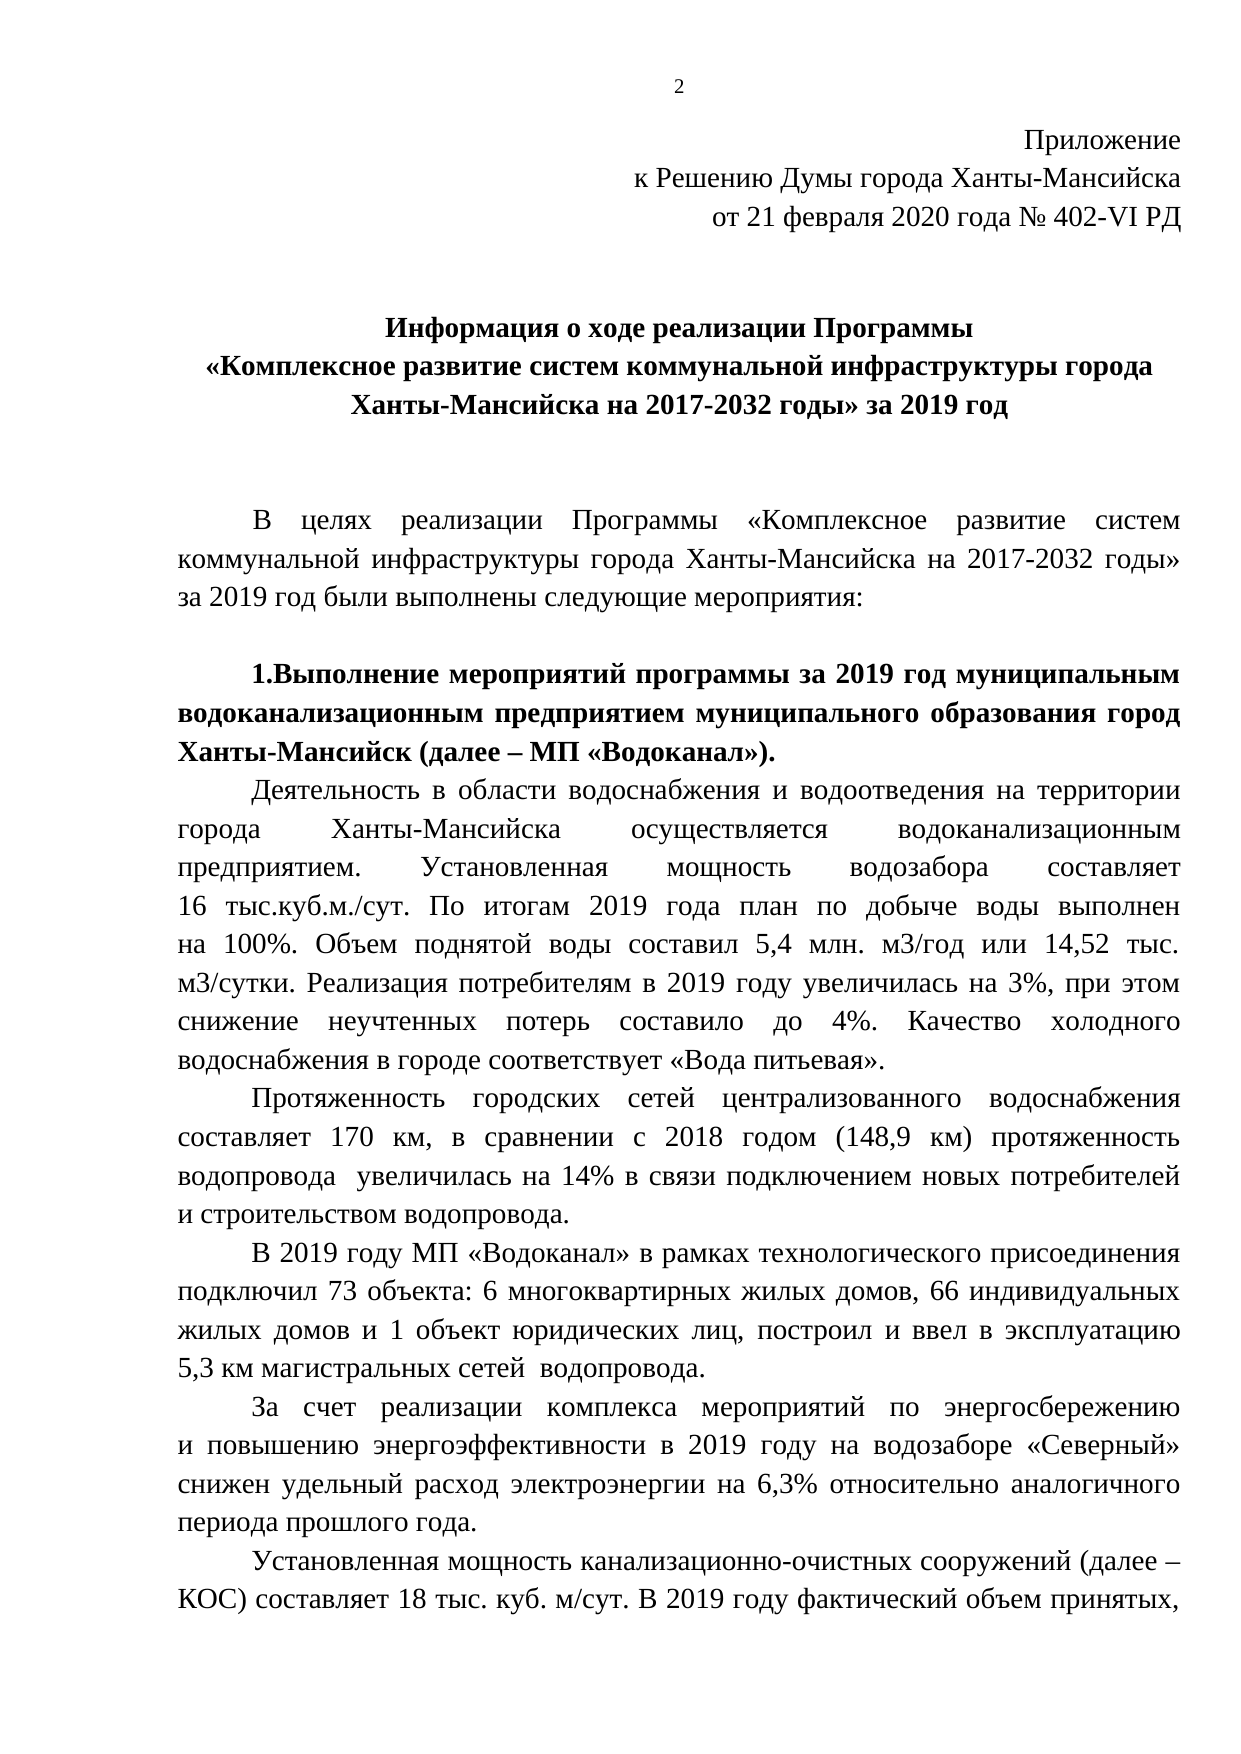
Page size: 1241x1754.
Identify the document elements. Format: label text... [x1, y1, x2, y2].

text Приложение [177, 122, 1181, 156]
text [177, 1543, 1181, 1615]
text к Решению Думы города Ханты-Мансийска [546, 161, 1181, 194]
text Протяженность городских сетей централизованного водоснабжения составляет 170 км, в сравнении с 2018 годом (148,9 км) протяженность водопровода увеличилась на 14% в связи подключением новых потребителей и строительством водопровода. [177, 1081, 1181, 1230]
text Информация о ходе реализации Программы «Комплексное развитие систем коммунальной инфраструктуры города Ханты-Мансийска на 2017-2032 годы» за 2019 год [177, 310, 1181, 420]
text В 2019 году МП «Водоканал» в рамках технологического присоединения подключил 73 объекта: 6 многоквартирных жилых домов, 66 индивидуальных жилых домов и 1 объект юридических лиц, построил и ввел в эксплуатацию 5,3 км магистральных сетей водопровода. [177, 1235, 1181, 1384]
text Деятельность в области водоснабжения и водоотведения на территории города Ханты-Мансийска осуществляется водоканализационным предприятием. Установленная мощность водозабора составляет 16 тыс.куб.м./сут. По итогам 2019 года план по добыче воды выполнен на 100%. Объем поднятой воды составил 5,4 млн. м3/год или 14,52 тыс. м3/сутки. Реализация потребителям в 2019 году увеличилась на 3%, при этом снижение неучтенных потерь составило до 4%. Качество холодного водоснабжения в городе соответствует «Вода питьевая». [177, 772, 1181, 1076]
text За счет реализации комплекса мероприятий по энергосбережению и повышению энергоэффективности в 2019 году на водозаборе «Северный» снижен удельный расход электроэнергии на 6,3% относительно аналогичного периода прошлого года. [177, 1389, 1181, 1538]
list В целях реализации Программы «Комплексное развитие систем коммунальной инфраструктуры города Ханты-Мансийска на 2017-2032 годы» за 2019 год были выполнены следующие мероприятия: [177, 502, 1181, 613]
text 1.Выполнение мероприятий программы за 2019 год муниципальным водоканализационным предприятием муниципального образования город Ханты-Мансийск (далее – МП «Водоканал»). [177, 657, 1181, 767]
text от 21 февраля 2020 года № 402-VI РД [177, 199, 1181, 233]
